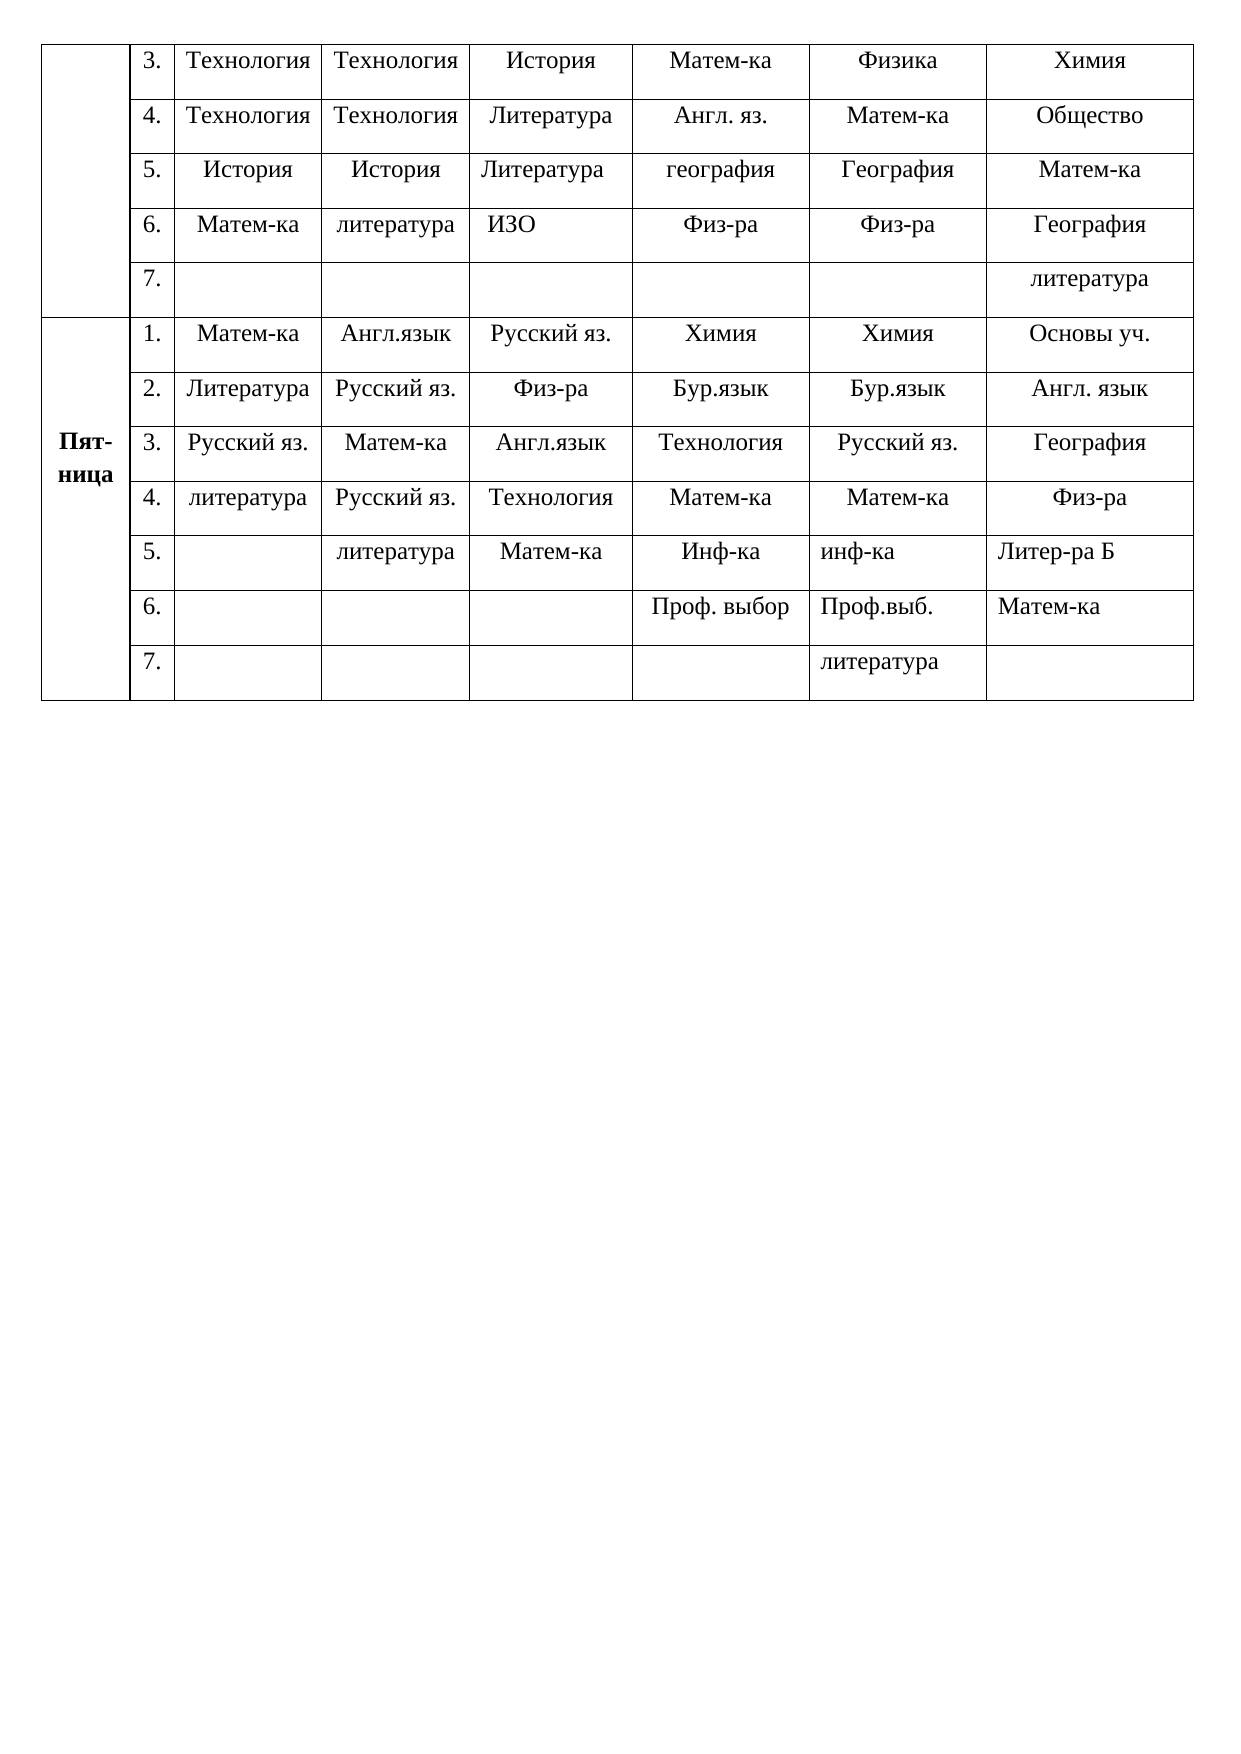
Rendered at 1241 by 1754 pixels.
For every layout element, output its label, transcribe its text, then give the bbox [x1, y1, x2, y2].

table_cell История [322, 154, 469, 208]
table_cell Матем-ка [987, 591, 1193, 645]
table_cell 5. [131, 154, 174, 208]
table_cell 7. [131, 263, 174, 317]
table_cell История [470, 45, 632, 99]
table_cell Матем-ка [470, 536, 632, 590]
table_cell [810, 263, 986, 317]
table_cell Физ-ра [810, 209, 986, 262]
table_cell 1. [131, 318, 174, 372]
table_cell [470, 263, 632, 317]
table_cell [633, 646, 809, 700]
table_cell Химия [810, 318, 986, 372]
table_cell Русский яз. [322, 482, 469, 535]
table_cell [175, 591, 321, 645]
table_cell 6. [131, 209, 174, 262]
table_cell Литература [470, 154, 632, 208]
table_cell 4. [131, 100, 174, 153]
table_cell Технология [322, 100, 469, 153]
table_cell Литература [175, 373, 321, 426]
table_cell История [175, 154, 321, 208]
table_cell литература [987, 263, 1193, 317]
table_cell Физика [810, 45, 986, 99]
table_cell [322, 263, 469, 317]
table_cell Физ-ра [470, 373, 632, 426]
table_cell [633, 263, 809, 317]
table_cell 3. [131, 427, 174, 481]
table_cell Технология [470, 482, 632, 535]
table_cell Матем-ка [175, 318, 321, 372]
table_cell [175, 646, 321, 700]
table_cell Технология [175, 100, 321, 153]
table_cell Химия [633, 318, 809, 372]
table_cell Англ. яз. [633, 100, 809, 153]
table_cell География [987, 427, 1193, 481]
table_cell Технология [633, 427, 809, 481]
table_cell 3. [131, 45, 174, 99]
table_cell [322, 591, 469, 645]
table_cell Физ-ра [987, 482, 1193, 535]
table_cell 7. [131, 646, 174, 700]
table_cell География [810, 154, 986, 208]
table_cell 4. [131, 482, 174, 535]
table_cell [470, 646, 632, 700]
table_cell Русский яз. [322, 373, 469, 426]
table_cell Бур.язык [633, 373, 809, 426]
table_cell Матем-ка [810, 482, 986, 535]
table_cell география [633, 154, 809, 208]
table_cell литература [322, 536, 469, 590]
table_cell Матем-ка [633, 482, 809, 535]
table_cell Англ.язык [470, 427, 632, 481]
table_cell Основы уч. [987, 318, 1193, 372]
table_cell 6. [131, 591, 174, 645]
table_cell литература [810, 646, 986, 700]
table_cell 2. [131, 373, 174, 426]
table_cell Русский яз. [470, 318, 632, 372]
table_cell Русский яз. [175, 427, 321, 481]
table_cell литература [322, 209, 469, 262]
table_cell ИЗО [470, 209, 632, 262]
table_cell Литер-ра Б [987, 536, 1193, 590]
table_cell литература [175, 482, 321, 535]
table_cell Бур.язык [810, 373, 986, 426]
table_cell Литература [470, 100, 632, 153]
table_cell Матем-ка [175, 209, 321, 262]
table_cell [470, 591, 632, 645]
table_cell Инф-ка [633, 536, 809, 590]
table_cell Матем-ка [633, 45, 809, 99]
table_cell Физ-ра [633, 209, 809, 262]
table_cell Проф.выб. [810, 591, 986, 645]
table_cell Пят-ница [42, 318, 129, 700]
table_cell Проф. выбор [633, 591, 809, 645]
table_cell Химия [987, 45, 1193, 99]
table_cell [987, 646, 1193, 700]
table_cell 5. [131, 536, 174, 590]
table_cell Англ. язык [987, 373, 1193, 426]
table_cell Матем-ка [810, 100, 986, 153]
table_cell Англ.язык [322, 318, 469, 372]
table_cell [322, 646, 469, 700]
table_cell Общество [987, 100, 1193, 153]
table_cell [175, 536, 321, 590]
table_cell Матем-ка [322, 427, 469, 481]
table_cell инф-ка [810, 536, 986, 590]
table_cell Технология [175, 45, 321, 99]
table_cell [175, 263, 321, 317]
table_cell Технология [322, 45, 469, 99]
table_cell Матем-ка [987, 154, 1193, 208]
table_cell География [987, 209, 1193, 262]
table_cell Русский яз. [810, 427, 986, 481]
